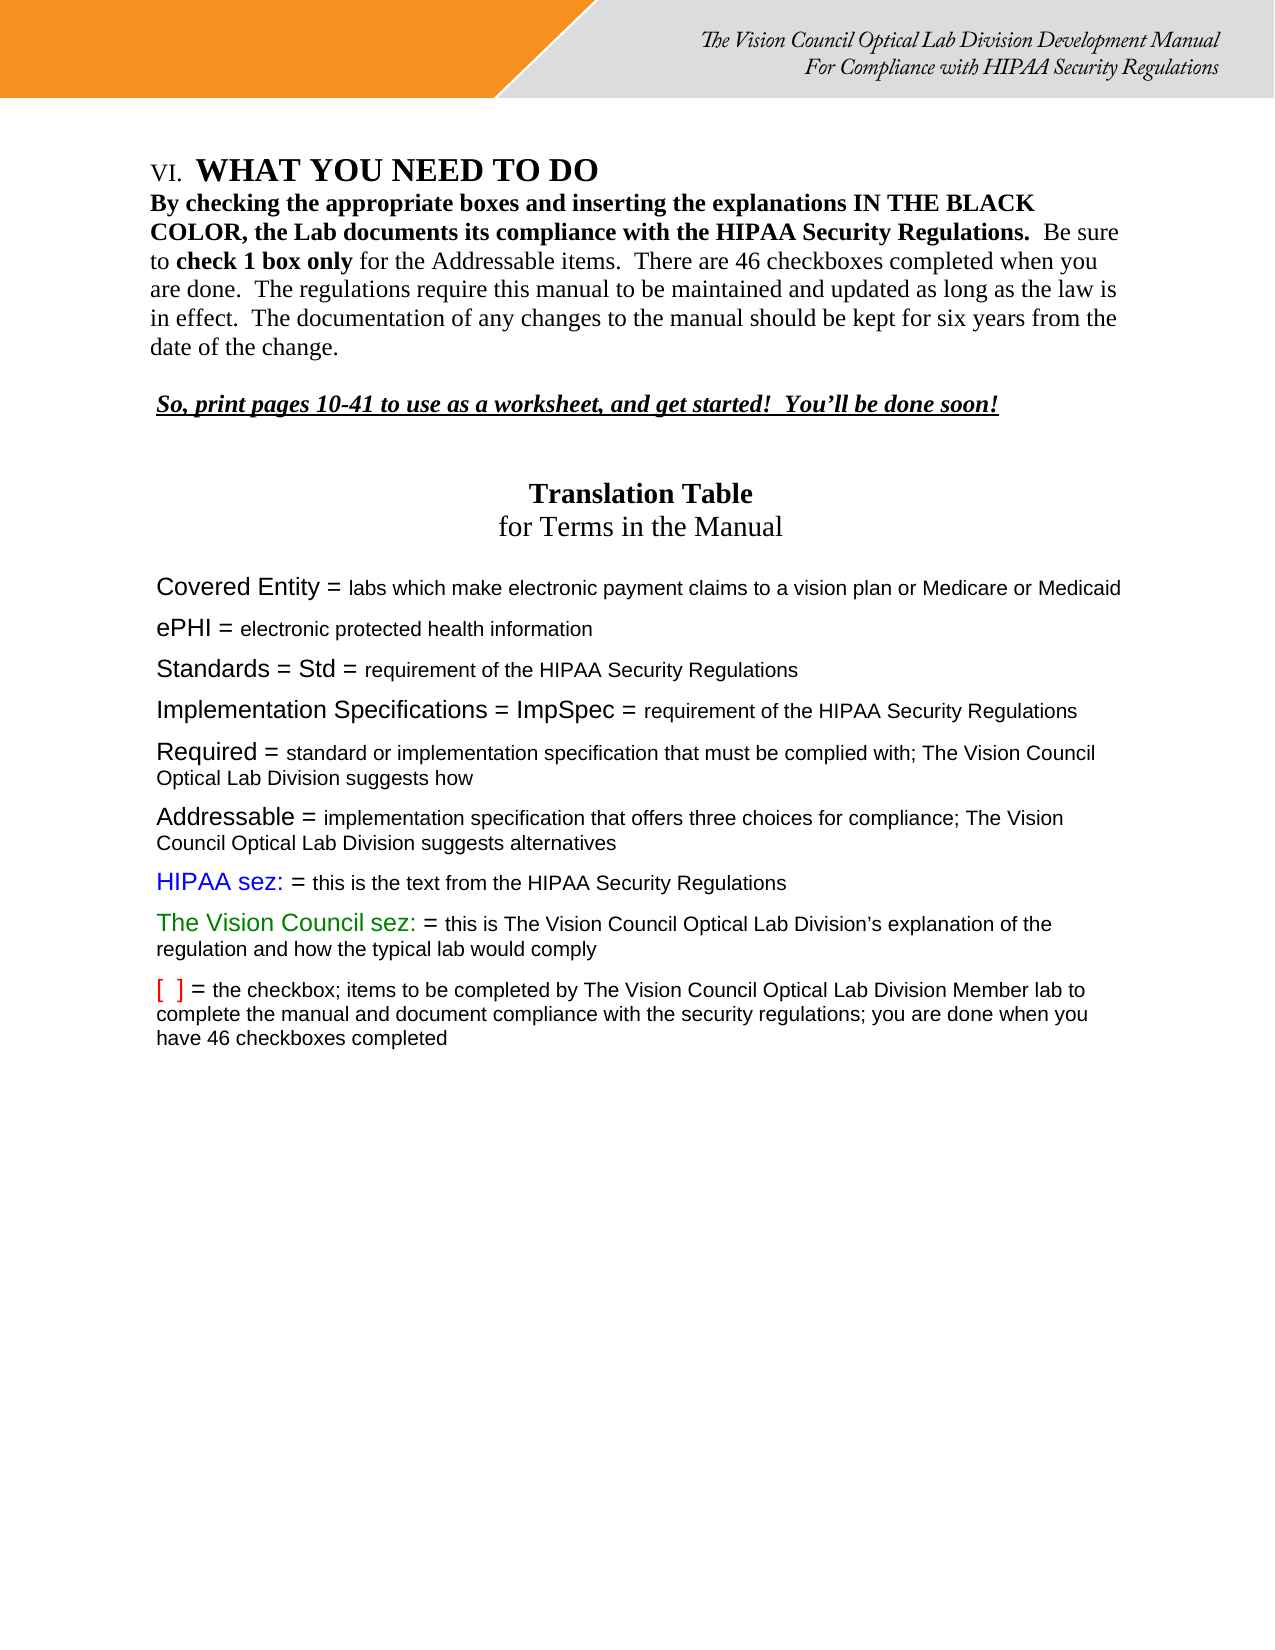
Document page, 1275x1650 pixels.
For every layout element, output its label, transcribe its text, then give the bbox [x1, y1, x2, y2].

text Implementation Specifications = ImpSpec = requirement of the HIPAA Security Regulations [156, 695, 1125, 724]
text VI. WHAT YOU NEED TO DO [150, 150, 1125, 188]
text The Vision Council sez: = this is The Vision Council Optical Lab Division’s explanation of the regulation and how the typical lab would comply [156, 908, 1125, 961]
text [ ] = the checkbox; items to be completed by The Vision Council Optical Lab Division Member lab to complete the manual and document compliance with the security regulations; you are done when you have 46 checkboxes completed [156, 973, 1125, 1050]
text for Terms in the Manual [156, 509, 1125, 543]
text HIPAA sez: = this is the text from the HIPAA Security Regulations [156, 867, 1125, 896]
text ePHI = electronic protected health information [156, 613, 1125, 642]
text Addressable = implementation specification that offers three choices for compliance; The Vision Council Optical Lab Division suggests alternatives [156, 802, 1125, 854]
text Translation Table [156, 476, 1125, 509]
picture [0, 0, 1274, 150]
text Standards = Std = requirement of the HIPAA Security Regulations [156, 654, 1125, 683]
text Covered Entity = labs which make electronic payment claims to a vision plan or Medicare or Medicaid [156, 572, 1125, 600]
text By checking the appropriate boxes and inserting the explanations IN THE BLACK COLOR, the Lab documents its compliance with the HIPAA Security Regulations. Be sure to check 1 box only for the Addressable items. There are 46 checkboxes completed when you are done. The regulations require this manual to be maintained and updated as long as the law is in effect. The documentation of any changes to the manual should be kept for six years from the date of the change. [150, 188, 1125, 361]
text Required = standard or implementation specification that must be complied with; The Vision Council Optical Lab Division suggests how [156, 737, 1125, 789]
text So, print pages 10-41 to use as a worksheet, and get started! You’ll be done soon! [156, 389, 1125, 418]
